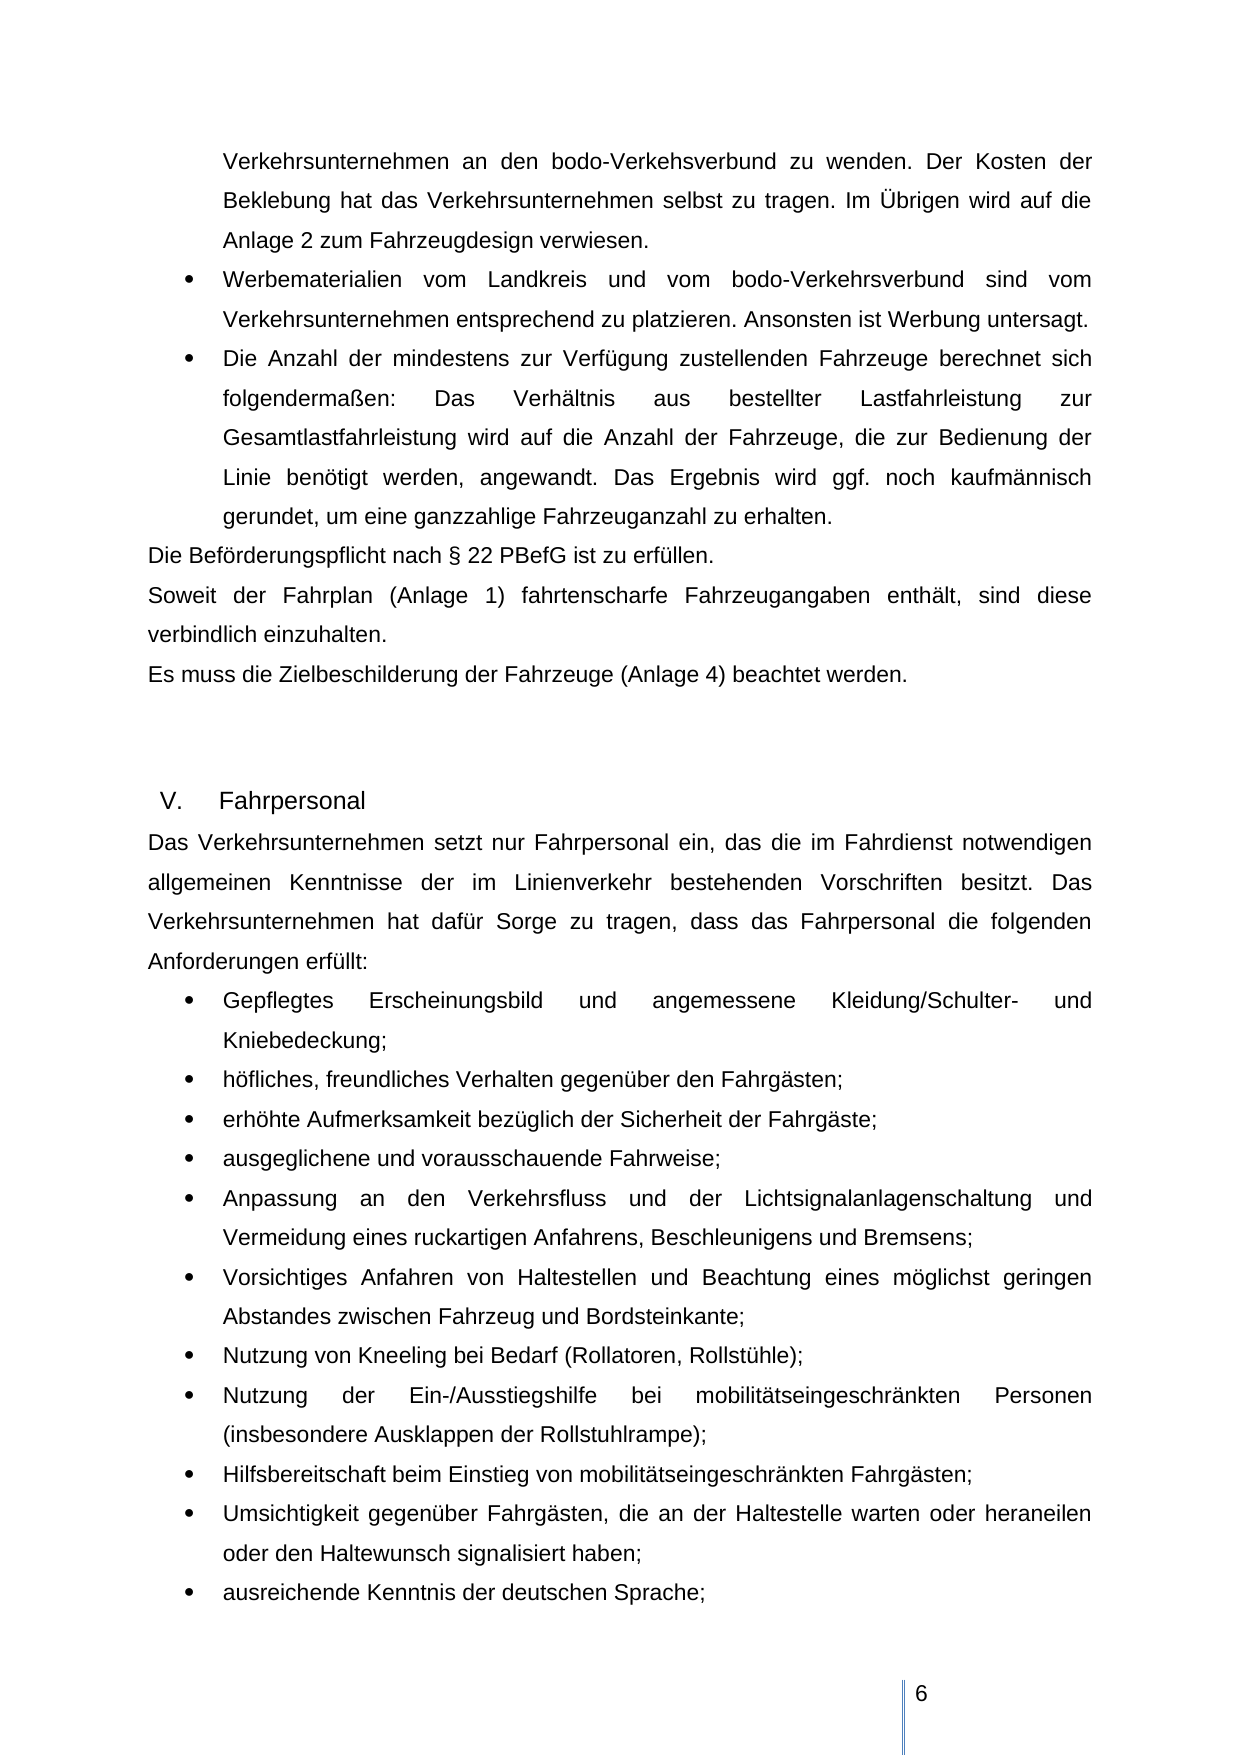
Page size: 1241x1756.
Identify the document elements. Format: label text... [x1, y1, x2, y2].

text Es muss die Zielbeschilderung der Fahrzeuge (Anlage 4) beachtet werden. [148, 661, 1093, 687]
list Hilfsbereitschaft beim Einstieg von mobilitätseingeschränkten Fahrgästen; [185, 1461, 1093, 1487]
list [185, 148, 1093, 253]
list Vorsichtiges Anfahren von Haltestellen und Beachtung eines möglichst geringen Abstandes zwischen Fahrzeug und Bordsteinkante; [185, 1263, 1093, 1329]
text Soweit der Fahrplan (Anlage 1) fahrtenscharfe Fahrzeugangaben enthält, sind diese verbindlich einzuhalten. [148, 582, 1093, 648]
subtitle Fahrpersonal [159, 786, 1093, 815]
list Nutzung der Ein-/Ausstiegshilfe bei mobilitätseingeschränkten Personen (insbesondere Ausklappen der Rollstuhlrampe); [185, 1382, 1093, 1448]
list ausgeglichene und vorausschauende Fahrweise; [185, 1145, 1093, 1171]
list Gepflegtes Erscheinungsbild und angemessene Kleidung/Schulter- und Kniebedeckung; [185, 987, 1093, 1053]
list Die Anzahl der mindestens zur Verfügung zustellenden Fahrzeuge berechnet sich folgendermaßen: Das Verhältnis aus bestellter Lastfahrleistung zur Gesamtlastfahrleistung wird auf die Anzahl der Fahrzeuge, die zur Bedienung der Linie benötigt werden, angewandt. Das Ergebnis wird ggf. noch kaufmännisch gerundet, um eine ganzzahlige Fahrzeuganzahl zu erhalten. [185, 345, 1093, 529]
text Die Beförderungspflicht nach § 22 PBefG ist zu erfüllen. [148, 542, 1093, 569]
list Anpassung an den Verkehrsfluss und der Lichtsignalanlagenschaltung und Vermeidung eines ruckartigen Anfahrens, Beschleunigens und Bremsens; [185, 1184, 1093, 1250]
list höfliches, freundliches Verhalten gegenüber den Fahrgästen; [185, 1066, 1093, 1092]
list ausreichende Kenntnis der deutschen Sprache; [185, 1579, 1093, 1606]
list erhöhte Aufmerksamkeit bezüglich der Sicherheit der Fahrgäste; [185, 1106, 1093, 1132]
list Nutzung von Kneeling bei Bedarf (Rollatoren, Rollstühle); [185, 1342, 1093, 1369]
text Das Verkehrsunternehmen setzt nur Fahrpersonal ein, das die im Fahrdienst notwendigen allgemeinen Kenntnisse der im Linienverkehr bestehenden Vorschriften besitzt. Das Verkehrsunternehmen hat dafür Sorge zu tragen, dass das Fahrpersonal die folgenden Anforderungen erfüllt: [148, 829, 1093, 974]
list Umsichtigkeit gegenüber Fahrgästen, die an der Haltestelle warten oder heraneilen oder den Haltewunsch signalisiert haben; [185, 1500, 1093, 1566]
list Werbematerialien vom Landkreis und vom bodo-Verkehrsverbund sind vom Verkehrsunternehmen entsprechend zu platzieren. Ansonsten ist Werbung untersagt. [185, 266, 1093, 332]
